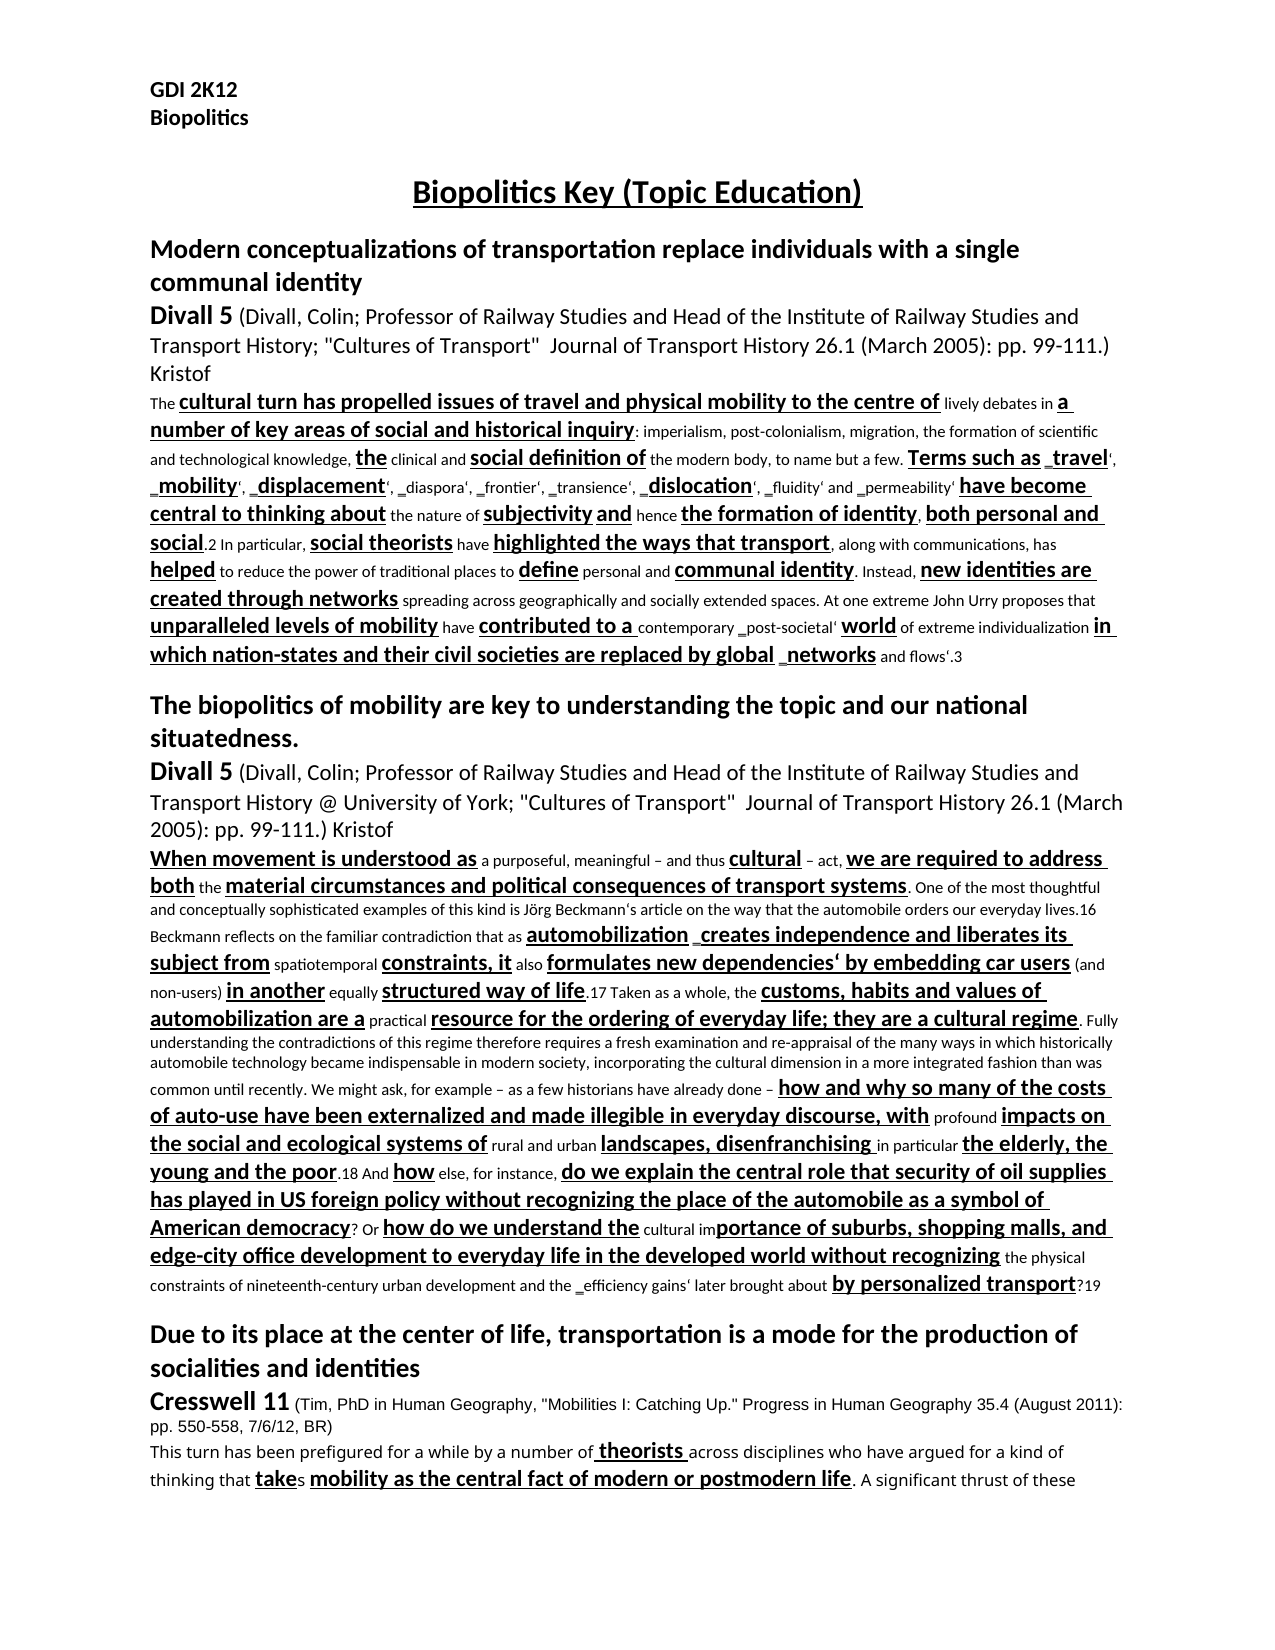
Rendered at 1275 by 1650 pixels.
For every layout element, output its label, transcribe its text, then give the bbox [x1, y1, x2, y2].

subtitle Due to its place at the center of life, transportation is a mode for the production of socialities and identities [150, 1318, 1125, 1384]
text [150, 1436, 1125, 1492]
subtitle Biopolitics Key (Topic Education) [150, 171, 1125, 212]
text Cresswell 11 (Tim, PhD in Human Geography, "Mobilities I: Catching Up." Progress in Human Geography 35.4 (August 2011): pp. 550-558, 7/6/12, BR) [150, 1384, 1125, 1436]
text Divall 5 (Divall, Colin; Professor of Railway Studies and Head of the Institute of Railway Studies and Transport History @ University of York; "Cultures of Transport" Journal of Transport History 26.1 (March 2005): pp. 99-111.) Kristof [150, 754, 1125, 844]
subtitle The biopolitics of mobility are key to understanding the topic and our national situatedness. [150, 688, 1125, 754]
text The cultural turn has propelled issues of travel and physical mobility to the centre of lively debates in a number of key areas of social and historical inquiry: imperialism, post-colonialism, migration, the formation of scientific and technological knowledge, the clinical and social definition of the modern body, to name but a few. Terms such as ‗travel‘, ‗mobility‘, ‗displacement‘, ‗diaspora‘, ‗frontier‘, ‗transience‘, ‗dislocation‘, ‗fluidity‘ and ‗permeability‘ have become central to thinking about the nature of subjectivity and hence the formation of identity, both personal and social.2 In particular, social theorists have highlighted the ways that transport, along with communications, has helped to reduce the power of traditional places to define personal and communal identity. Instead, new identities are created through networks spreading across geographically and socially extended spaces. At one extreme John Urry proposes that unparalleled levels of mobility have contributed to a contemporary ‗post-societal‘ world of extreme individualization in which nation-states and their civil societies are replaced by global ‗networks and flows‘.3 [150, 387, 1125, 668]
text Divall 5 (Divall, Colin; Professor of Railway Studies and Head of the Institute of Railway Studies and Transport History; "Cultures of Transport" Journal of Transport History 26.1 (March 2005): pp. 99-111.) Kristof [150, 298, 1125, 387]
text When movement is understood as a purposeful, meaningful – and thus cultural – act, we are required to address both the material circumstances and political consequences of transport systems. One of the most thoughtful and conceptually sophisticated examples of this kind is Jörg Beckmann‘s article on the way that the automobile orders our everyday lives.16 Beckmann reflects on the familiar contradiction that as automobilization ‗creates independence and liberates its subject from spatiotemporal constraints, it also formulates new dependencies‘ by embedding car users (and non-users) in another equally structured way of life.17 Taken as a whole, the customs, habits and values of automobilization are a practical resource for the ordering of everyday life; they are a cultural regime. Fully understanding the contradictions of this regime therefore requires a fresh examination and re-appraisal of the many ways in which historically automobile technology became indispensable in modern society, incorporating the cultural dimension in a more integrated fashion than was common until recently. We might ask, for example – as a few historians have already done – how and why so many of the costs of auto-use have been externalized and made illegible in everyday discourse, with profound impacts on the social and ecological systems of rural and urban landscapes, disenfranchising in particular the elderly, the young and the poor.18 And how else, for instance, do we explain the central role that security of oil supplies has played in US foreign policy without recognizing the place of the automobile as a symbol of American democracy? Or how do we understand the cultural importance of suburbs, shopping malls, and edge-city office development to everyday life in the developed world without recognizing the physical constraints of nineteenth-century urban development and the ‗efficiency gains‘ later brought about by personalized transport?19 [150, 844, 1125, 1297]
subtitle Modern conceptualizations of transportation replace individuals with a single communal identity [150, 232, 1125, 298]
